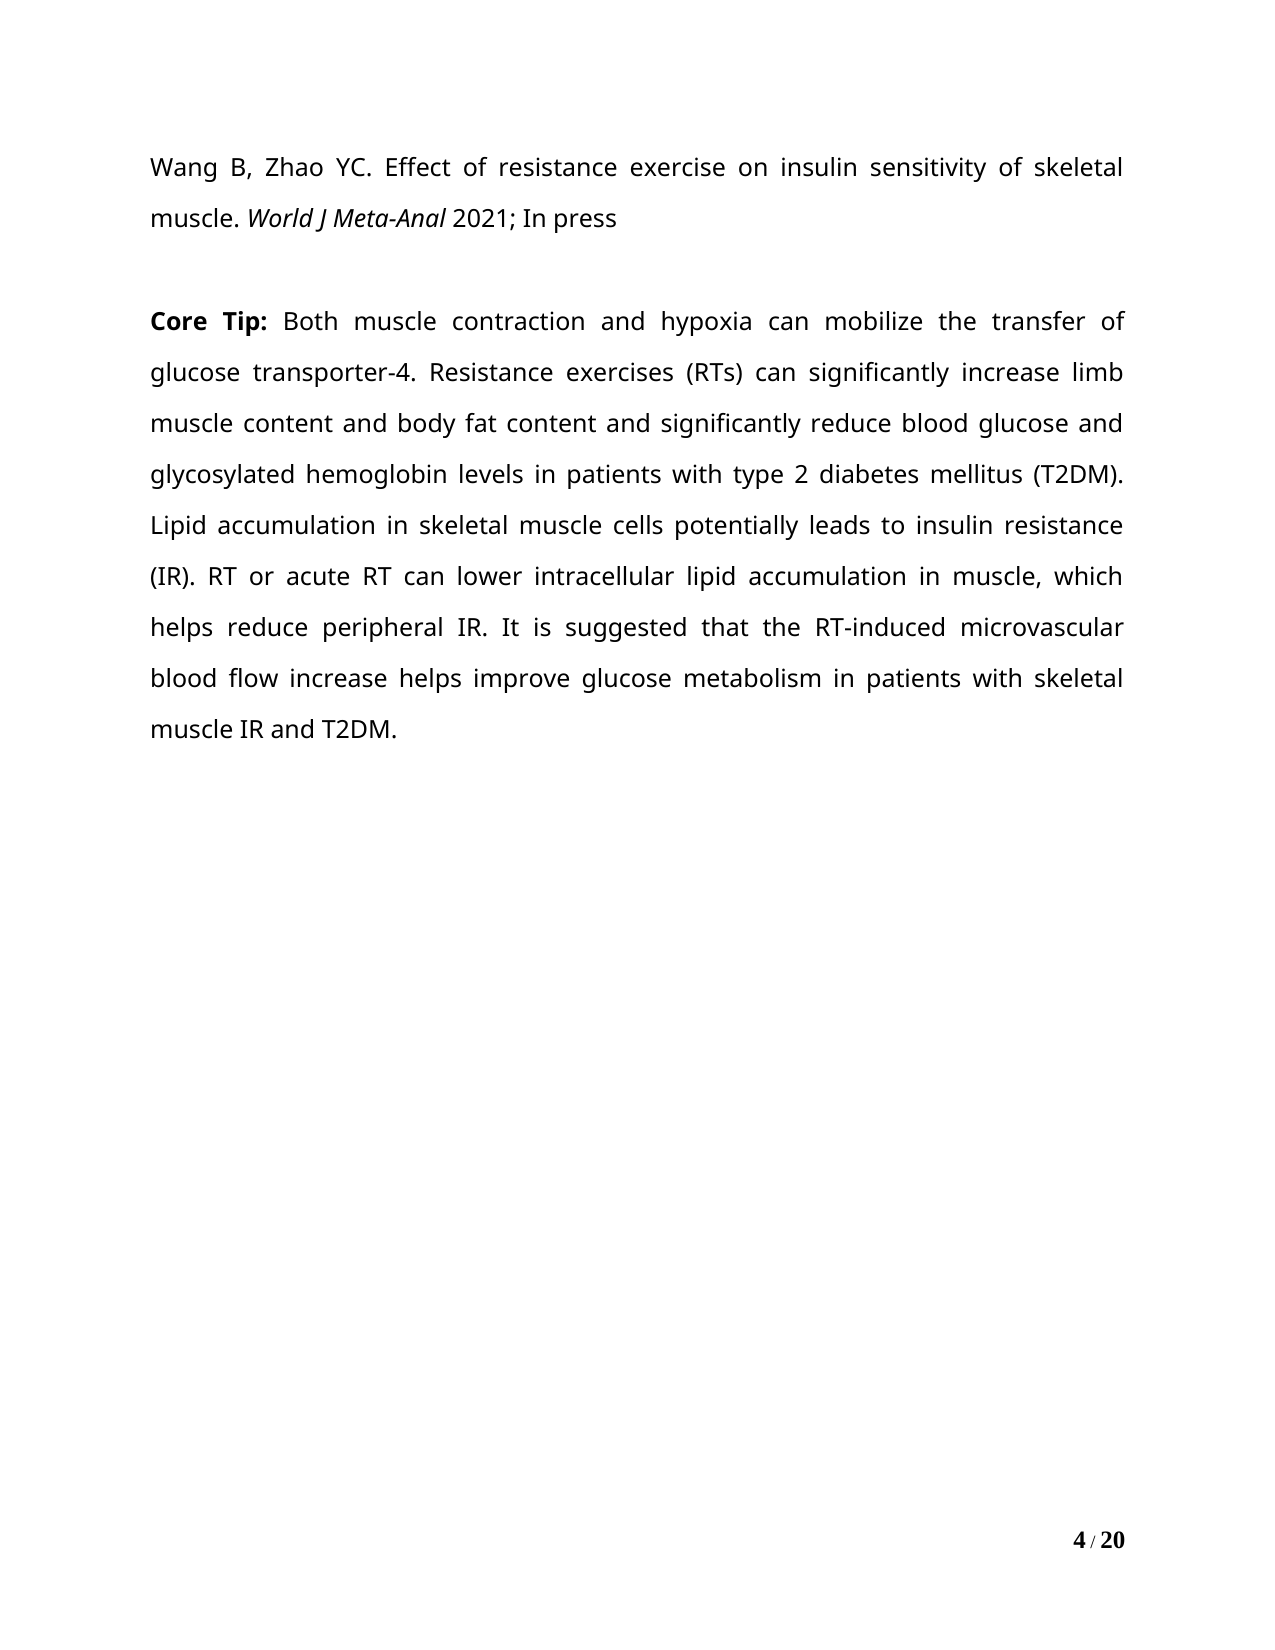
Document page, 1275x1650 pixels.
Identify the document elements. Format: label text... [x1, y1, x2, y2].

text Core Tip: Both muscle contraction and hypoxia can mobilize the transfer of glucose transporter-4. Resistance exercises (RTs) can significantly increase limb muscle content and body fat content and significantly reduce blood glucose and glycosylated hemoglobin levels in patients with type 2 diabetes mellitus (T2DM). Lipid accumulation in skeletal muscle cells potentially leads to insulin resistance (IR). RT or acute RT can lower intracellular lipid accumulation in muscle, which helps reduce peripheral IR. It is suggested that the RT-induced microvascular blood flow increase helps improve glucose metabolism in patients with skeletal muscle IR and T2DM. [150, 303, 1125, 746]
text Wang B, Zhao YC. Effect of resistance exercise on insulin sensitivity of skeletal muscle. World J Meta-Anal 2021; In press [150, 150, 1125, 235]
